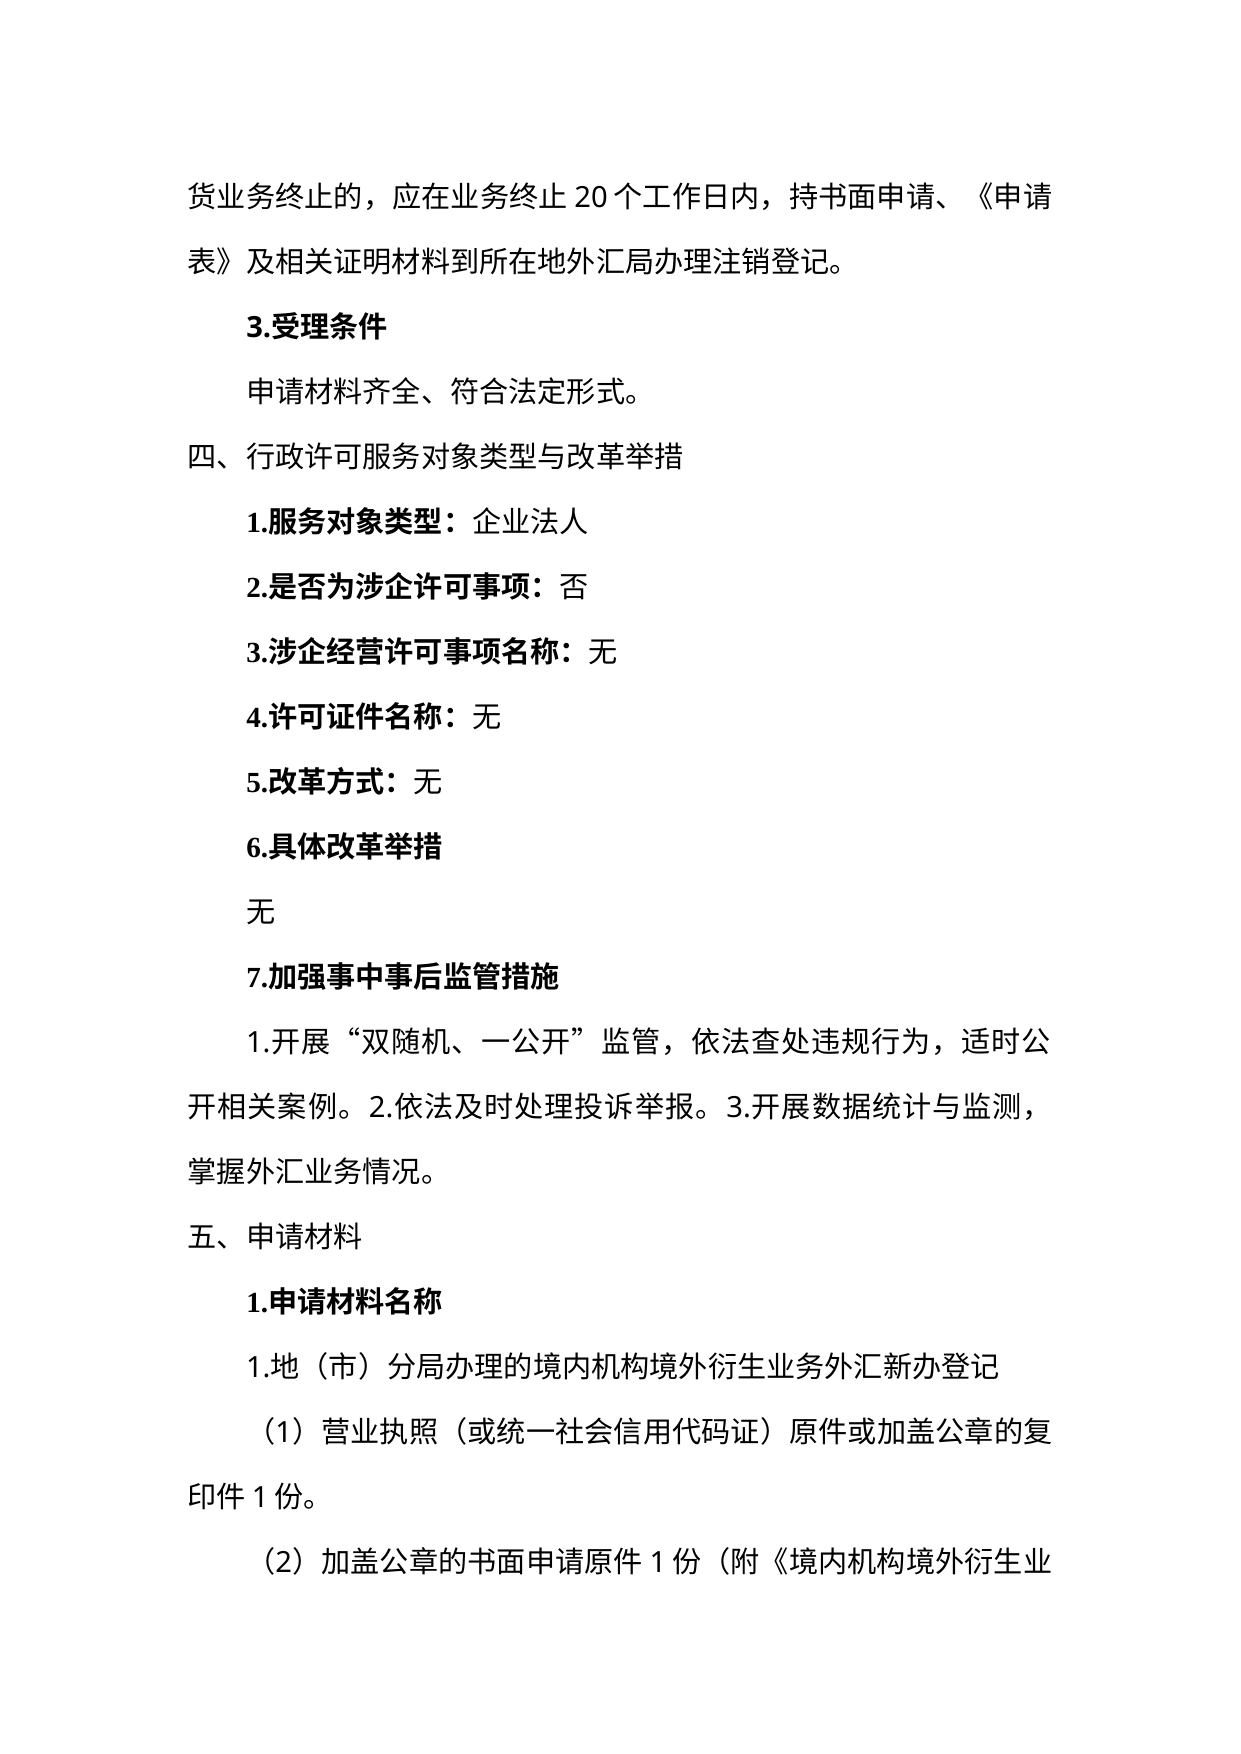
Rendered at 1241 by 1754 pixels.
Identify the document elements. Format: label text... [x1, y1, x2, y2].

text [187, 1527, 1053, 1592]
text 1.开展“双随机、一公开”监管，依法查处违规行为，适时公开相关案例。2.依法及时处理投诉举报。3.开展数据统计与监测，掌握外汇业务情况。 [187, 1007, 1053, 1202]
text 4.许可证件名称：无 [187, 682, 1053, 747]
text 6.具体改革举措 [187, 812, 1053, 877]
text 1.服务对象类型：企业法人 [187, 487, 1053, 552]
text 五、申请材料 [187, 1202, 1053, 1267]
text 申请材料齐全、符合法定形式。 [187, 357, 1053, 422]
text 四、行政许可服务对象类型与改革举措 [187, 422, 1053, 487]
text 3.涉企经营许可事项名称：无 [187, 617, 1053, 682]
text 3.受理条件 [187, 292, 1053, 357]
text 1.地（市）分局办理的境内机构境外衍生业务外汇新办登记 [187, 1332, 1053, 1397]
text 1.申请材料名称 [187, 1267, 1053, 1332]
text 2.是否为涉企许可事项：否 [187, 552, 1053, 617]
text （1）营业执照（或统一社会信用代码证）原件或加盖公章的复印件1份。 [187, 1397, 1053, 1527]
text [187, 162, 1053, 292]
text 无 [187, 877, 1053, 942]
text 5.改革方式：无 [187, 747, 1053, 812]
text 7.加强事中事后监管措施 [187, 942, 1053, 1007]
